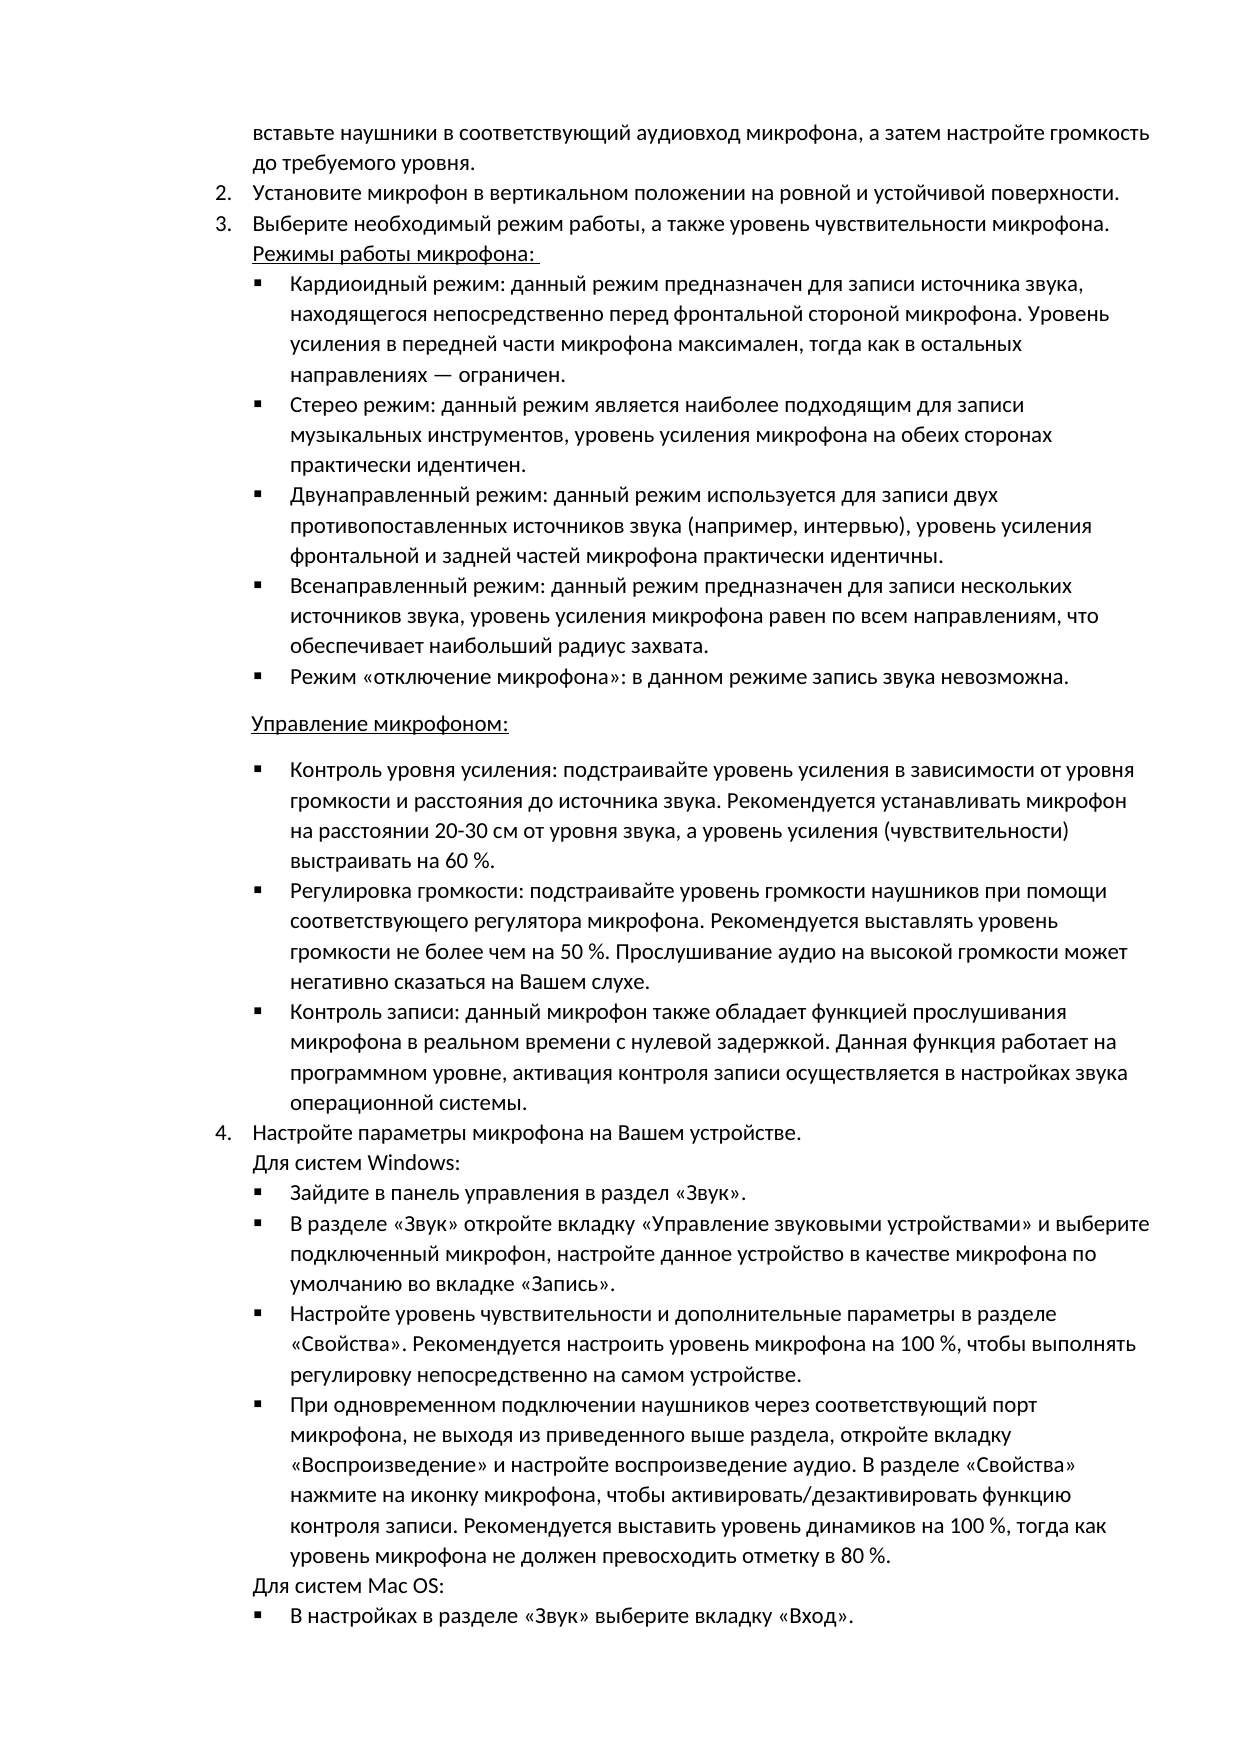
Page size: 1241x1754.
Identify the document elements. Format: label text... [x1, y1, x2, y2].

list В настройках в разделе «Звук» выберите вкладку «Вход». [252, 1601, 1152, 1629]
list Регулировка громкости: подстраивайте уровень громкости наушников при помощи соответствующего регулятора микрофона. Рекомендуется выставлять уровень громкости не более чем на 50 %. Прослушивание аудио на высокой громкости может негативно сказаться на Вашем слухе. [252, 876, 1152, 995]
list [215, 118, 1152, 176]
list В разделе «Звук» откройте вкладку «Управление звуковыми устройствами» и выберите подключенный микрофон, настройте данное устройство в качестве микрофона по умолчанию во вкладке «Запись». [252, 1209, 1152, 1297]
list Для систем Mac OS: [252, 1571, 1152, 1599]
list Стерео режим: данный режим является наиболее подходящим для записи музыкальных инструментов, уровень усиления микрофона на обеих сторонах практически идентичен. [252, 390, 1152, 478]
list Контроль уровня усиления: подстраивайте уровень усиления в зависимости от уровня громкости и расстояния до источника звука. Рекомендуется устанавливать микрофон на расстоянии 20-30 см от уровня звука, а уровень усиления (чувствительности) выстраивать на 60 %. [252, 756, 1152, 874]
list Двунаправленный режим: данный режим используется для записи двух противопоставленных источников звука (например, интервью), уровень усиления фронтальной и задней частей микрофона практически идентичны. [252, 481, 1152, 569]
list Настройте уровень чувствительности и дополнительные параметры в разделе «Свойства». Рекомендуется настроить уровень микрофона на 100 %, чтобы выполнять регулировку непосредственно на самом устройстве. [252, 1299, 1152, 1388]
text Управление микрофоном: [177, 709, 1152, 737]
list Контроль записи: данный микрофон также обладает функцией прослушивания микрофона в реальном времени с нулевой задержкой. Данная функция работает на программном уровне, активация контроля записи осуществляется в настройках звука операционной системы. [252, 997, 1152, 1116]
list Кардиоидный режим: данный режим предназначен для записи источника звука, находящегося непосредственно перед фронтальной стороной микрофона. Уровень усиления в передней части микрофона максимален, тогда как в остальных направлениях — ограничен. [252, 269, 1152, 388]
list Зайдите в панель управления в раздел «Звук». [252, 1178, 1152, 1207]
list Всенаправленный режим: данный режим предназначен для записи нескольких источников звука, уровень усиления микрофона равен по всем направлениям, что обеспечивает наибольший радиус захвата. [252, 571, 1152, 660]
list Настройте параметры микрофона на Вашем устройстве. Для систем Windows: [215, 1118, 1152, 1176]
list Режим «отключение микрофона»: в данном режиме запись звука невозможна. [252, 662, 1152, 690]
list При одновременном подключении наушников через соответствующий порт микрофона, не выходя из приведенного выше раздела, откройте вкладку «Воспроизведение» и настройте воспроизведение аудио. В разделе «Свойства» нажмите на иконку микрофона, чтобы активировать/дезактивировать функцию контроля записи. Рекомендуется выставить уровень динамиков на 100 %, тогда как уровень микрофона не должен превосходить отметку в 80 %. [252, 1390, 1152, 1569]
list Выберите необходимый режим работы, а также уровень чувствительности микрофона. Режимы работы микрофона: [215, 209, 1152, 267]
list Установите микрофон в вертикальном положении на ровной и устойчивой поверхности. [215, 178, 1152, 207]
